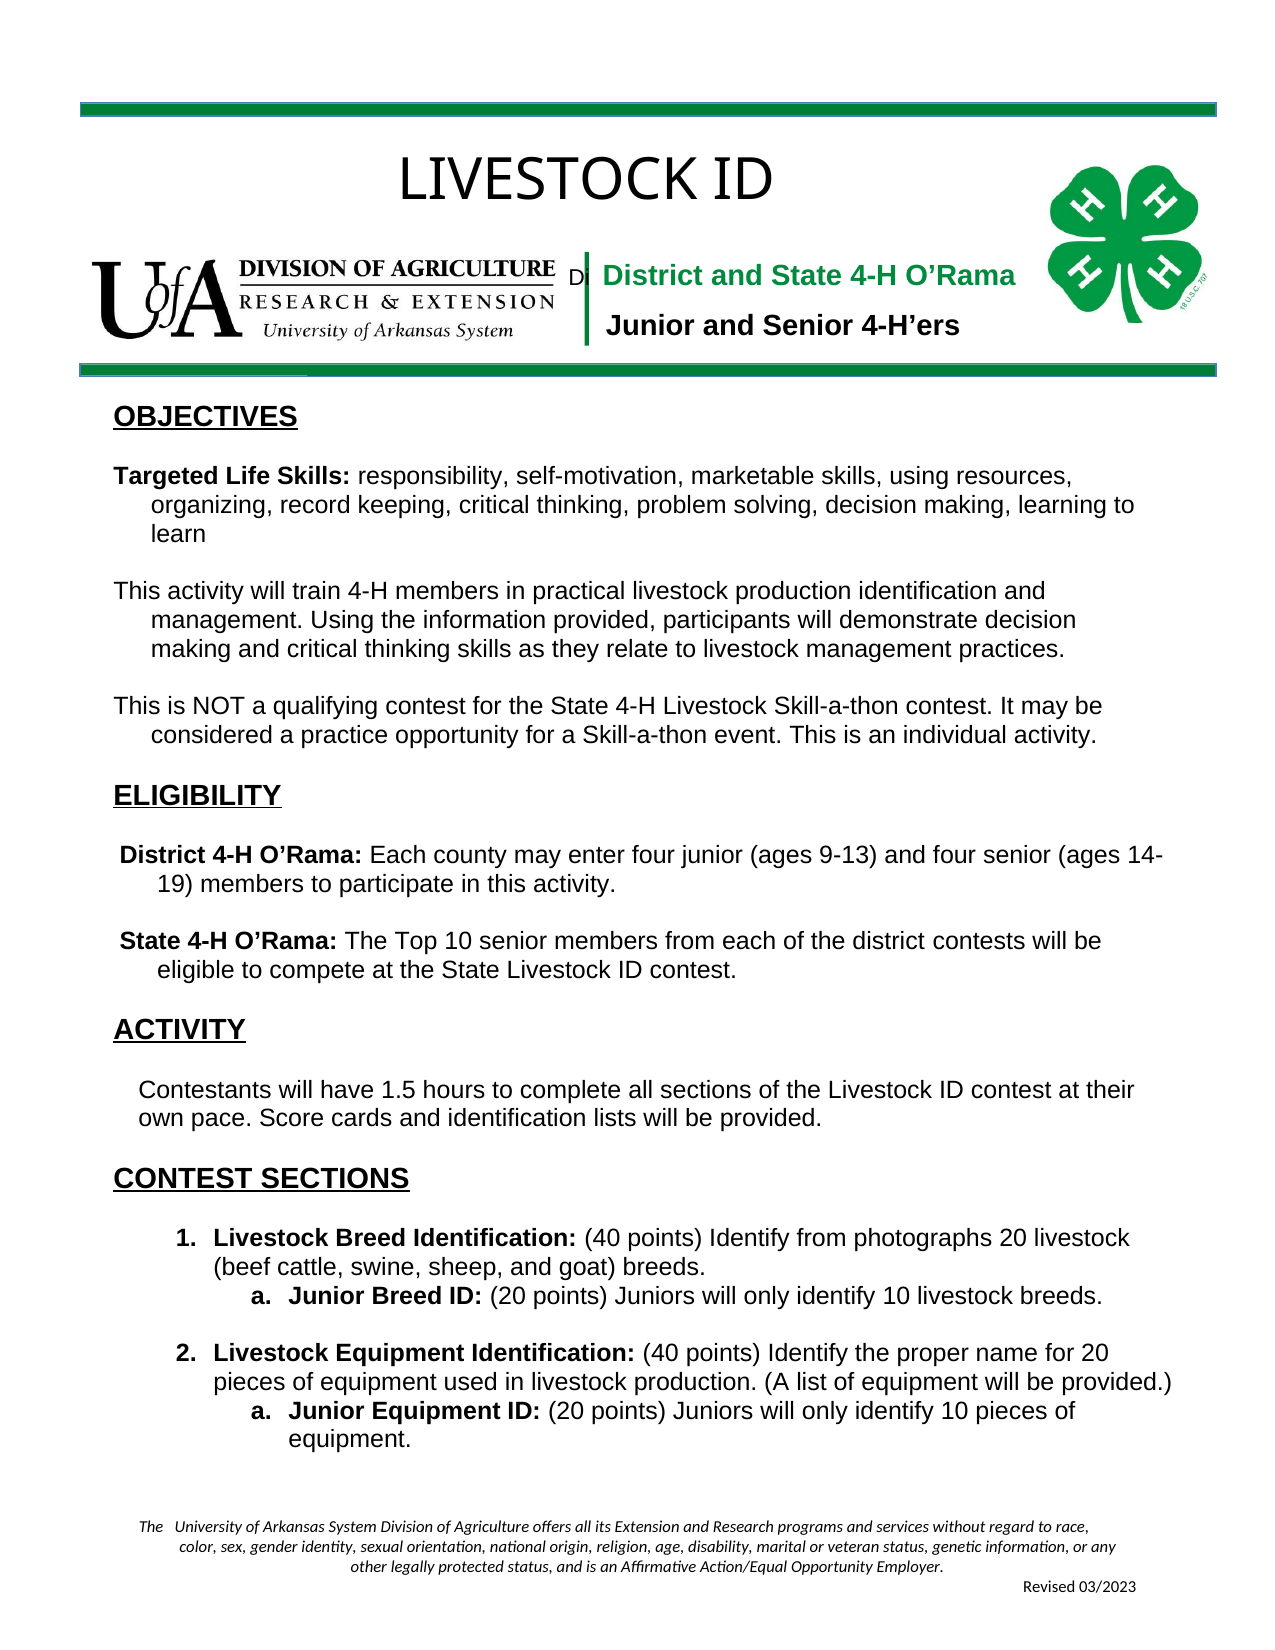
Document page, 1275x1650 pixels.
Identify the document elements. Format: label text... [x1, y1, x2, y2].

subtitle ACTIVITY [113, 1012, 1181, 1046]
subtitle ELIGIBILITY [113, 778, 1181, 811]
text This activity will train 4-H members in practical livestock production identification and management. Using the information provided, participants will demonstrate decision making and critical thinking skills as they relate to livestock management practices. [113, 576, 1162, 663]
text State 4-H O’Rama: The Top 10 senior members from each of the district contests will be eligible to compete at the State Livestock ID contest. [119, 926, 1181, 984]
text Targeted Life Skills: responsibility, self-motivation, marketable skills, using resources, organizing, record keeping, critical thinking, problem solving, decision making, learning to learn [113, 461, 1169, 548]
list Livestock Equipment Identification: (40 points) Identify the proper name for 20 pieces of equipment used in livestock production. (A list of equipment will be provided.) [176, 1338, 1181, 1396]
subtitle CONTEST SECTIONS [113, 1161, 1181, 1194]
picture [1045, 159, 1209, 325]
list Junior Breed ID: (20 points) Juniors will only identify 10 livestock breeds. [251, 1281, 1181, 1309]
picture [89, 256, 558, 344]
text This is NOT a qualifying contest for the State 4-H Livestock Skill-a-thon contest. It may be considered a practice opportunity for a Skill-a-thon event. This is an individual activity. [113, 691, 1162, 749]
list Junior Equipment ID: (20 points) Juniors will only identify 10 pieces of equipment. [251, 1396, 1181, 1453]
text Contestants will have 1.5 hours to complete all sections of the Livestock ID contest at their own pace. Score cards and identification lists will be provided. [138, 1075, 1168, 1132]
text District 4-H O’Rama: Each county may enter four junior (ages 9-13) and four senior (ages 14-19) members to participate in this activity. [119, 840, 1181, 897]
subtitle OBJECTIVES [113, 399, 1181, 433]
list Livestock Breed Identification: (40 points) Identify from photographs 20 livestock (beef cattle, swine, sheep, and goat) breeds. [176, 1223, 1181, 1281]
